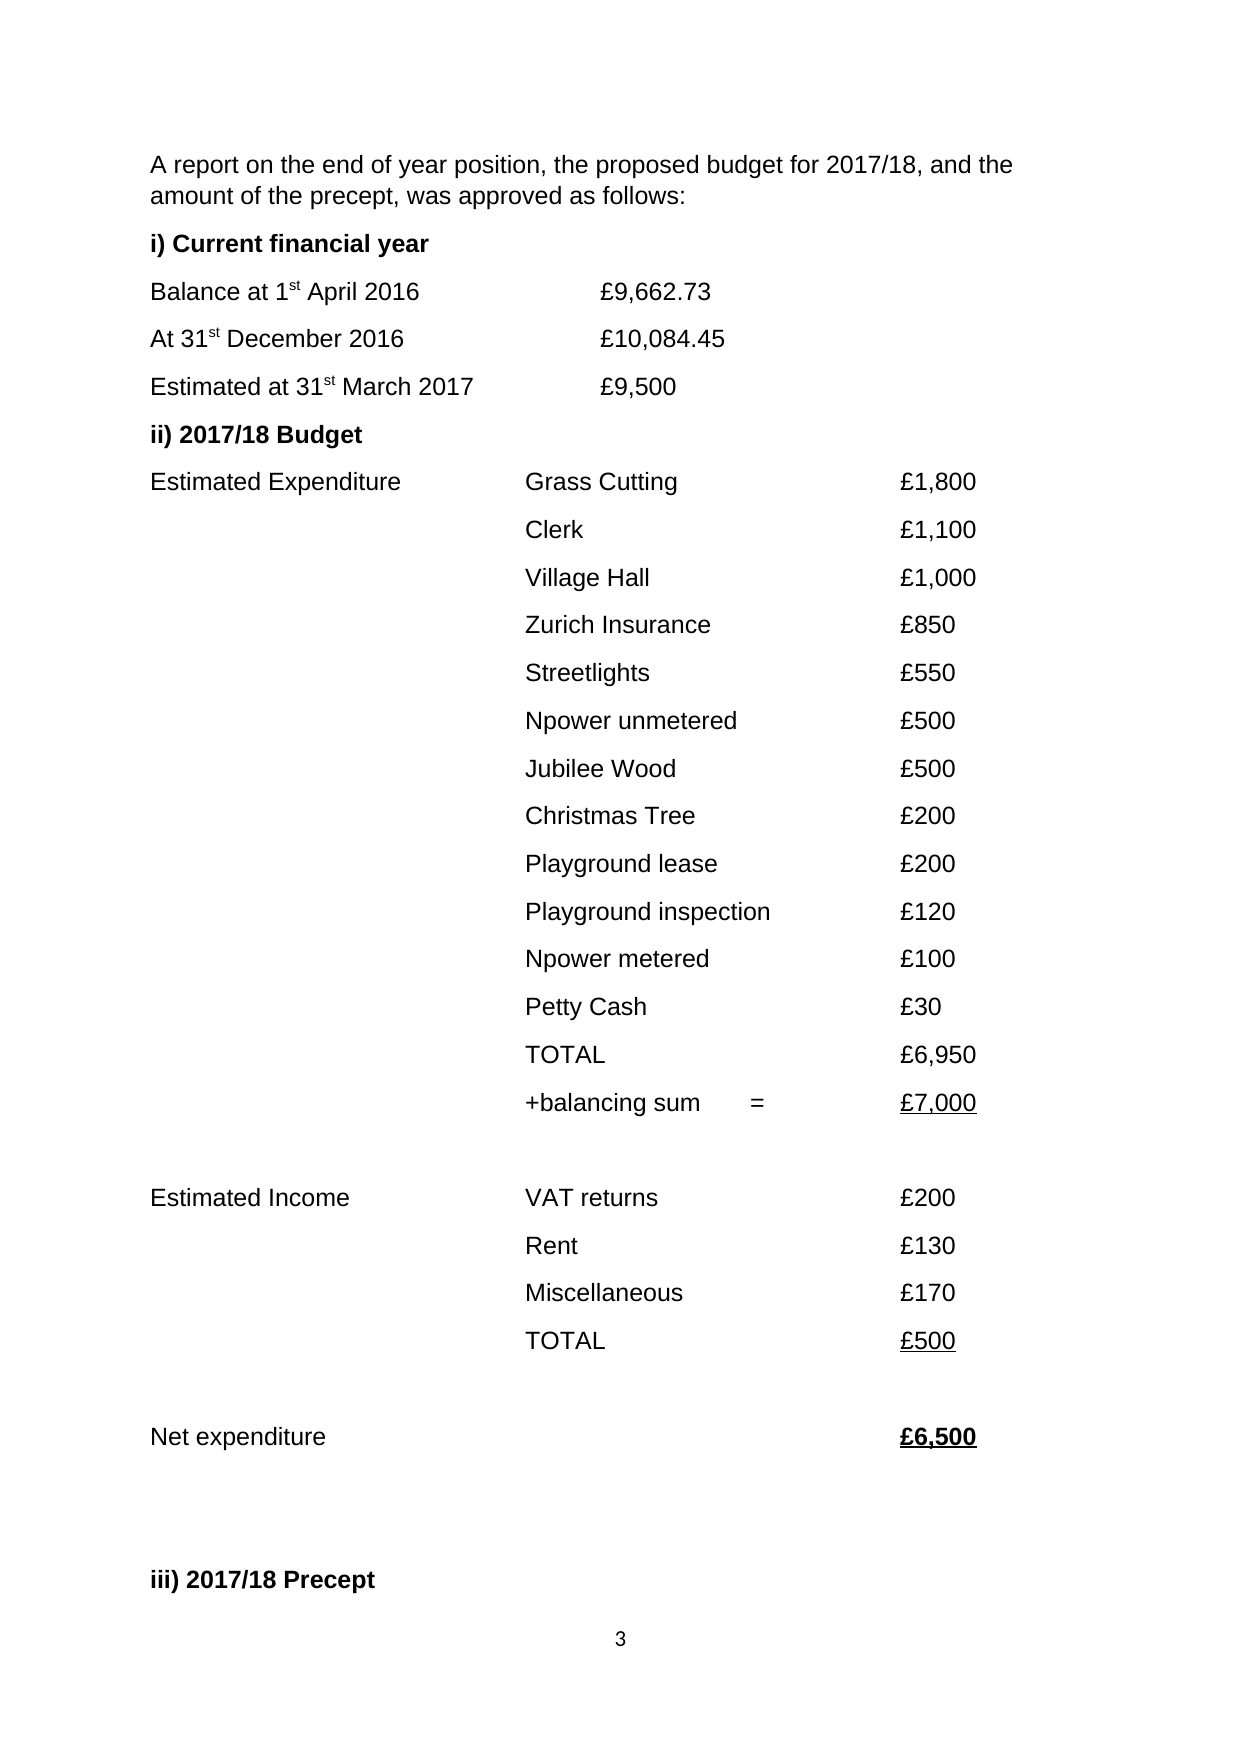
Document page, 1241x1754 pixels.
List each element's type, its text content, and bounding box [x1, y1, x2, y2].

text Balance at 1st April 2016 £9,662.73 [150, 276, 1090, 305]
text Village Hall £1,000 [150, 563, 1090, 591]
text Net expenditure £6,500 [150, 1421, 1090, 1450]
text iii) 2017/18 Precept [150, 1564, 1090, 1593]
text +balancing sum = £7,000 [150, 1087, 1090, 1116]
text Estimated at 31st March 2017 £9,500 [150, 372, 1090, 401]
text i) Current financial year [150, 229, 1090, 257]
text Estimated Expenditure Grass Cutting £1,800 [150, 467, 1090, 496]
text Npower unmetered £500 [150, 706, 1090, 734]
text TOTAL £500 [150, 1326, 1090, 1355]
text Playground lease £200 [150, 849, 1090, 878]
text Petty Cash £30 [150, 992, 1090, 1021]
text Estimated Income VAT returns £200 [150, 1183, 1090, 1212]
text Npower metered £100 [150, 944, 1090, 973]
text Christmas Tree £200 [150, 801, 1090, 830]
text ii) 2017/18 Budget [150, 419, 1090, 448]
text Playground inspection £120 [150, 897, 1090, 925]
text A report on the end of year position, the proposed budget for 2017/18, and the amount of the precept, was approved as follows: [150, 150, 1090, 210]
text TOTAL £6,950 [150, 1040, 1090, 1068]
text Clerk £1,100 [150, 515, 1090, 544]
text Miscellaneous £170 [150, 1278, 1090, 1307]
text Jubilee Wood £500 [150, 753, 1090, 782]
text Streetlights £550 [150, 658, 1090, 687]
text Zurich Insurance £850 [150, 610, 1090, 639]
text Rent £130 [150, 1231, 1090, 1259]
text At 31st December 2016 £10,084.45 [150, 324, 1090, 353]
